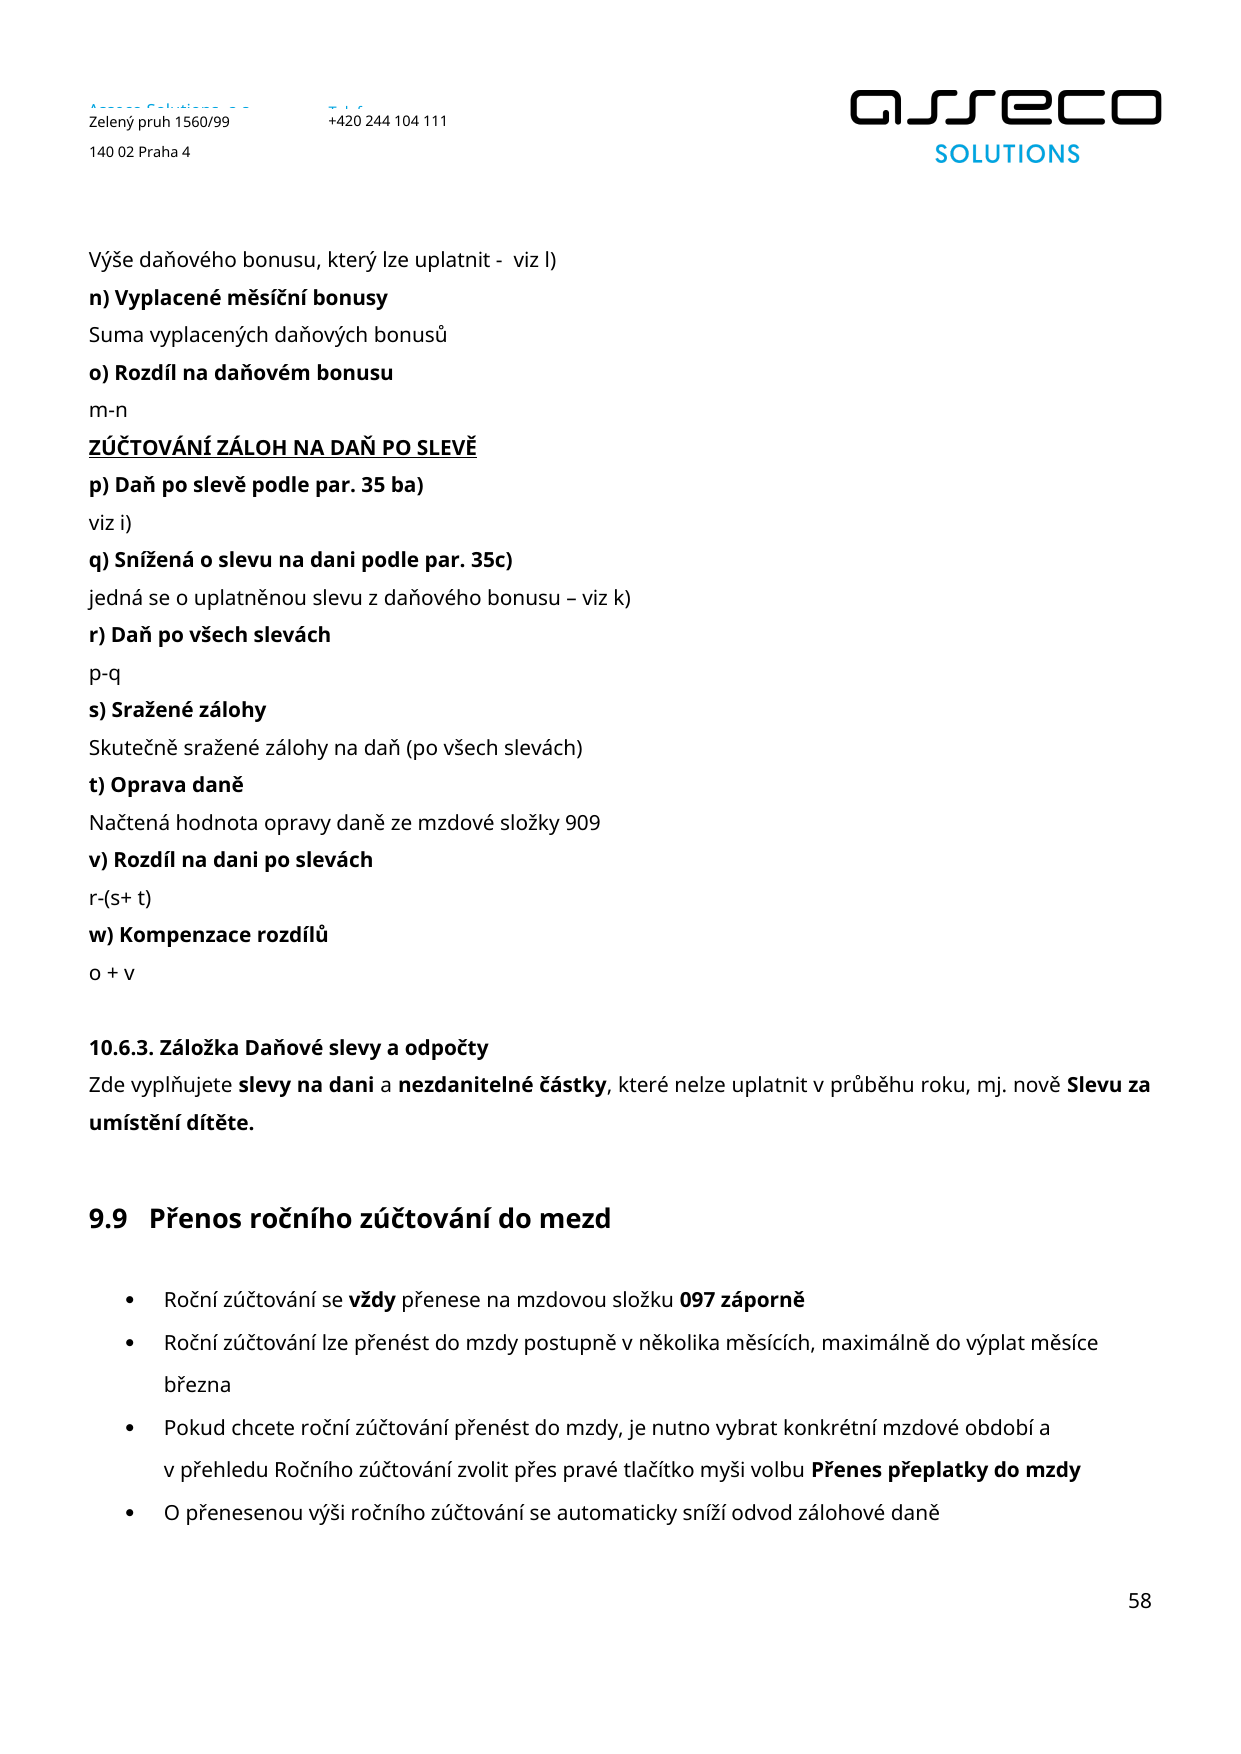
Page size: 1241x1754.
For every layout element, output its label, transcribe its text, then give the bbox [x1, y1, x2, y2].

text Zde vyplňujete slevy na dani a nezdanitelné částky, které nelze uplatnit v průběhu roku, mj. nově Slevu za umístění dítěte. [89, 1061, 1152, 1136]
text Načtená hodnota opravy daně ze mzdové složky 909 [89, 799, 1152, 836]
text Suma vyplacených daňových bonusů [89, 311, 1152, 349]
text q) Snížená o slevu na dani podle par. 35c) [89, 536, 1152, 574]
picture [954, 148, 965, 160]
subtitle 10.6.3. Záložka Daňové slevy a odpočty [89, 1024, 1152, 1061]
text p) Daň po slevě podle par. 35 ba) [89, 461, 1152, 499]
picture [1030, 148, 1041, 160]
text n) Vyplacené měsíční bonusy [89, 274, 1152, 311]
text v) Rozdíl na dani po slevách [89, 836, 1152, 874]
text r) Daň po všech slevách [89, 611, 1152, 649]
text p-q [89, 649, 1152, 686]
text viz i) [89, 499, 1152, 536]
text Skutečně sražené zálohy na daň (po všech slevách) [89, 724, 1152, 761]
list Roční zúčtování lze přenést do mzdy postupně v několika měsících, maximálně do výplat měsíce března [126, 1328, 1152, 1399]
text Zúčtování záloh na daň po slevě [89, 424, 1152, 461]
text r-(s+ t) [89, 874, 1152, 911]
text jedná se o uplatněnou slevu z daňového bonusu – viz k) [89, 574, 1152, 611]
picture [850, 90, 1162, 163]
list Roční zúčtování se vždy přenese na mzdovou složku 097 záporně [126, 1285, 1152, 1313]
text o + v [89, 949, 1152, 986]
list Pokud chcete roční zúčtování přenést do mzdy, je nutno vybrat konkrétní mzdové období a v přehledu Ročního zúčtování zvolit přes pravé tlačítko myši volbu Přenes přeplatky do mzdy [126, 1413, 1152, 1484]
list O přenesenou výši ročního zúčtování se automaticky sníží odvod zálohové daně [126, 1498, 1152, 1527]
text s) Sražené zálohy [89, 686, 1152, 724]
text Výše daňového bonusu, který lze uplatnit - viz l) [89, 236, 1152, 274]
text w) Kompenzace rozdílů [89, 911, 1152, 949]
picture [1053, 153, 1060, 163]
text o) Rozdíl na daňovém bonusu [89, 349, 1152, 386]
subtitle Přenos ročního zúčtování do mezd [89, 1199, 1152, 1236]
text m-n [89, 386, 1152, 424]
text t) Oprava daně [89, 761, 1152, 799]
